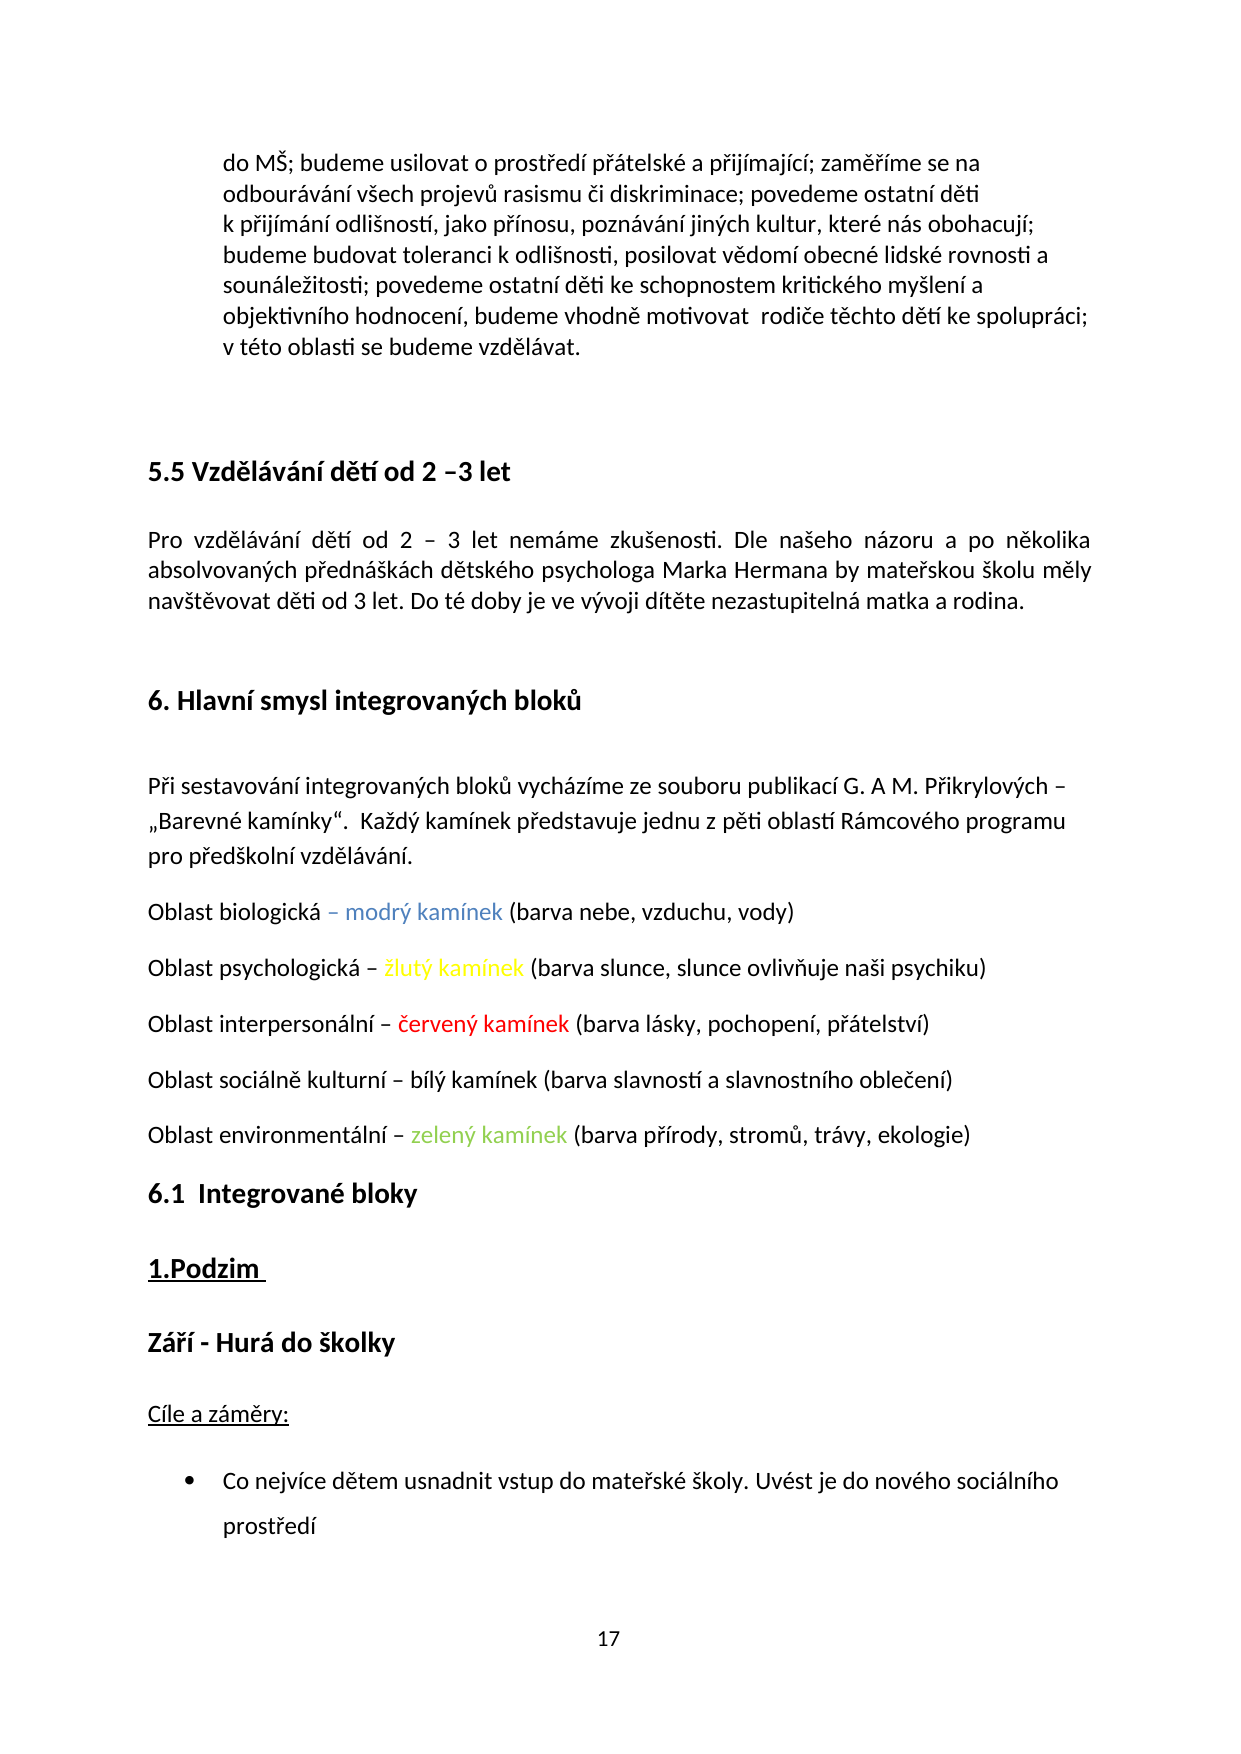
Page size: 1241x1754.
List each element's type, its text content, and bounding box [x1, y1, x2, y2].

text Při sestavování integrovaných bloků vycházíme ze souboru publikací G. A M. Přikrylových – „Barevné kamínky“. Každý kamínek představuje jednu z pěti oblastí Rámcového programu pro předškolní vzdělávání. [148, 770, 1093, 871]
text Oblast biologická – modrý kamínek (barva nebe, vzduchu, vody) [148, 896, 1093, 927]
text Cíle a záměry: [148, 1398, 1093, 1429]
text Září - Hurá do školky [148, 1324, 1093, 1359]
text Oblast environmentální – zelený kamínek (barva přírody, stromů, trávy, ekologie) [148, 1119, 1093, 1150]
text Pro vzdělávání dětí od 2 – 3 let nemáme zkušenosti. Dle našeho názoru a po několika absolvovaných přednáškách dětského psychologa Marka Hermana by mateřskou školu měly navštěvovat děti od 3 let. Do té doby je ve vývoji dítěte nezastupitelná matka a rodina. [148, 524, 1093, 616]
text 1.Podzim [148, 1250, 1093, 1285]
list Co nejvíce dětem usnadnit vstup do mateřské školy. Uvést je do nového sociálního prostředí [185, 1465, 1093, 1541]
text Oblast interpersonální – červený kamínek (barva lásky, pochopení, přátelství) [148, 1008, 1093, 1038]
text Oblast sociálně kulturní – bílý kamínek (barva slavností a slavnostního oblečení) [148, 1064, 1093, 1094]
text Oblast psychologická – žlutý kamínek (barva slunce, slunce ovlivňuje naši psychiku) [148, 952, 1093, 983]
text 6. Hlavní smysl integrovaných bloků [148, 682, 1093, 717]
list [185, 148, 1093, 361]
text 6.1 Integrované bloky [148, 1175, 1093, 1211]
text 5.5 Vzdělávání dětí od 2 –3 let [148, 453, 1093, 488]
